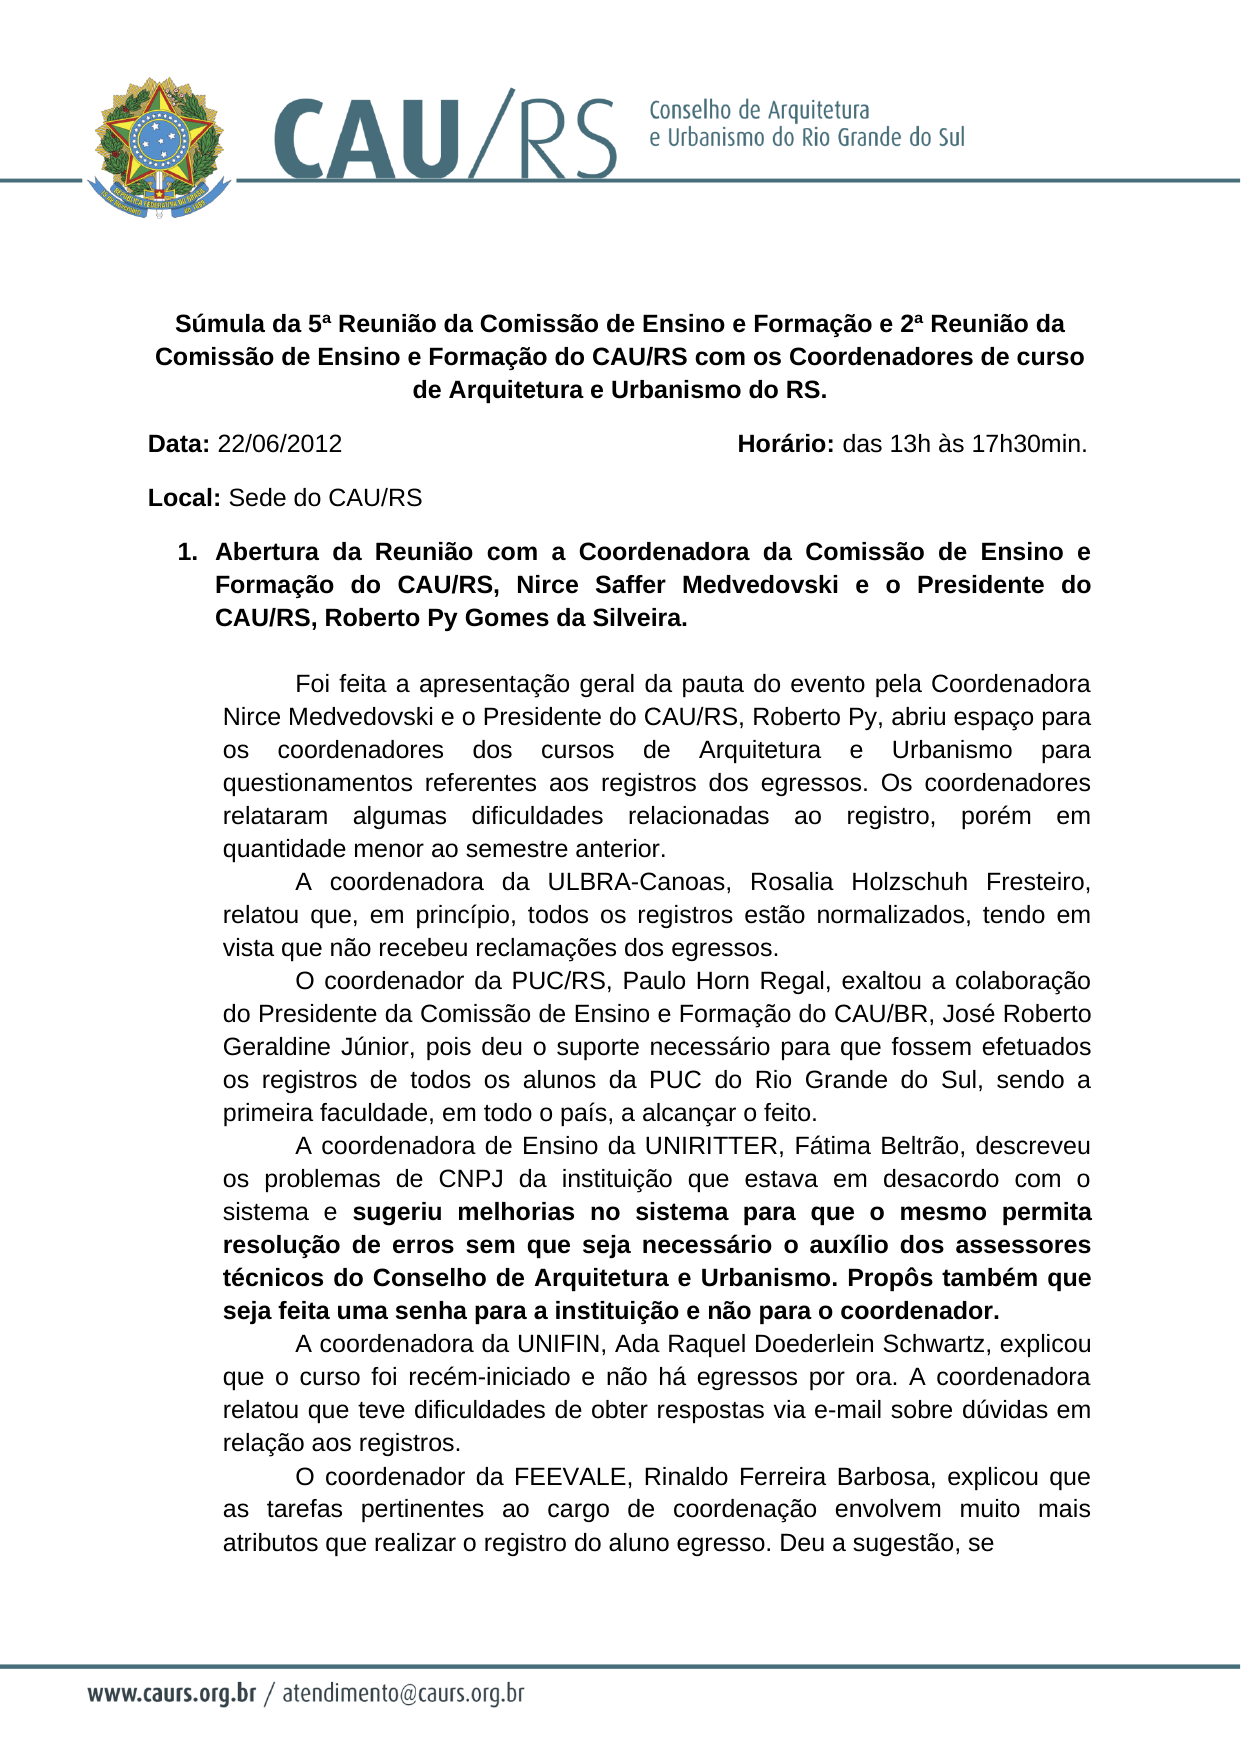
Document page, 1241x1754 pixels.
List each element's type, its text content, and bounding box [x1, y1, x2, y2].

list A coordenadora da ULBRA-Canoas, Rosalia Holzschuh Fresteiro, relatou que, em princípio, todos os registros estão normalizados, tendo em vista que não recebeu reclamações dos egressos. [223, 867, 1093, 962]
list O coordenador da PUC/RS, Paulo Horn Regal, exaltou a colaboração do Presidente da Comissão de Ensino e Formação do CAU/BR, José Roberto Geraldine Júnior, pois deu o suporte necessário para que fossem efetuados os registros de todos os alunos da PUC do Rio Grande do Sul, sendo a primeira faculdade, em todo o país, a alcançar o feito. [223, 966, 1093, 1127]
list O coordenador da FEEVALE, Rinaldo Ferreira Barbosa, explicou que as tarefas pertinentes ao cargo de coordenação envolvem muito mais atributos que realizar o registro do aluno egresso. Deu a sugestão, se [223, 1461, 1093, 1556]
list A coordenadora da UNIFIN, Ada Raquel Doederlein Schwartz, explicou que o curso foi recém-iniciado e não há egressos por ora. A coordenadora relatou que teve dificuldades de obter respostas via e-mail sobre dúvidas em relação aos registros. [223, 1329, 1093, 1457]
list A coordenadora de Ensino da UNIRITTER, Fátima Beltrão, descreveu os problemas de CNPJ da instituição que estava em desacordo com o sistema e sugeriu melhorias no sistema para que o mesmo permita resolução de erros sem que seja necessário o auxílio dos assessores técnicos do Conselho de Arquitetura e Urbanismo. Propôs também que seja feita uma senha para a instituição e não para o coordenador. [223, 1131, 1093, 1325]
text Data: 22/06/2012 Horário: das 13h às 17h30min. [148, 429, 1093, 458]
text Local: Sede do CAU/RS [148, 483, 1093, 512]
list Abertura da Reunião com a Coordenadora da Comissão de Ensino e Formação do CAU/RS, Nirce Saffer Medvedovski e o Presidente do CAU/RS, Roberto Py Gomes da Silveira. [177, 537, 1093, 632]
text Súmula da 5ª Reunião da Comissão de Ensino e Formação e 2ª Reunião da Comissão de Ensino e Formação do CAU/RS com os Coordenadores de curso de Arquitetura e Urbanismo do RS. [148, 309, 1093, 404]
picture [0, 0, 1241, 1754]
list Foi feita a apresentação geral da pauta do evento pela Coordenadora Nirce Medvedovski e o Presidente do CAU/RS, Roberto Py, abriu espaço para os coordenadores dos cursos de Arquitetura e Urbanismo para questionamentos referentes aos registros dos egressos. Os coordenadores relataram algumas dificuldades relacionadas ao registro, porém em quantidade menor ao semestre anterior. [223, 669, 1093, 863]
